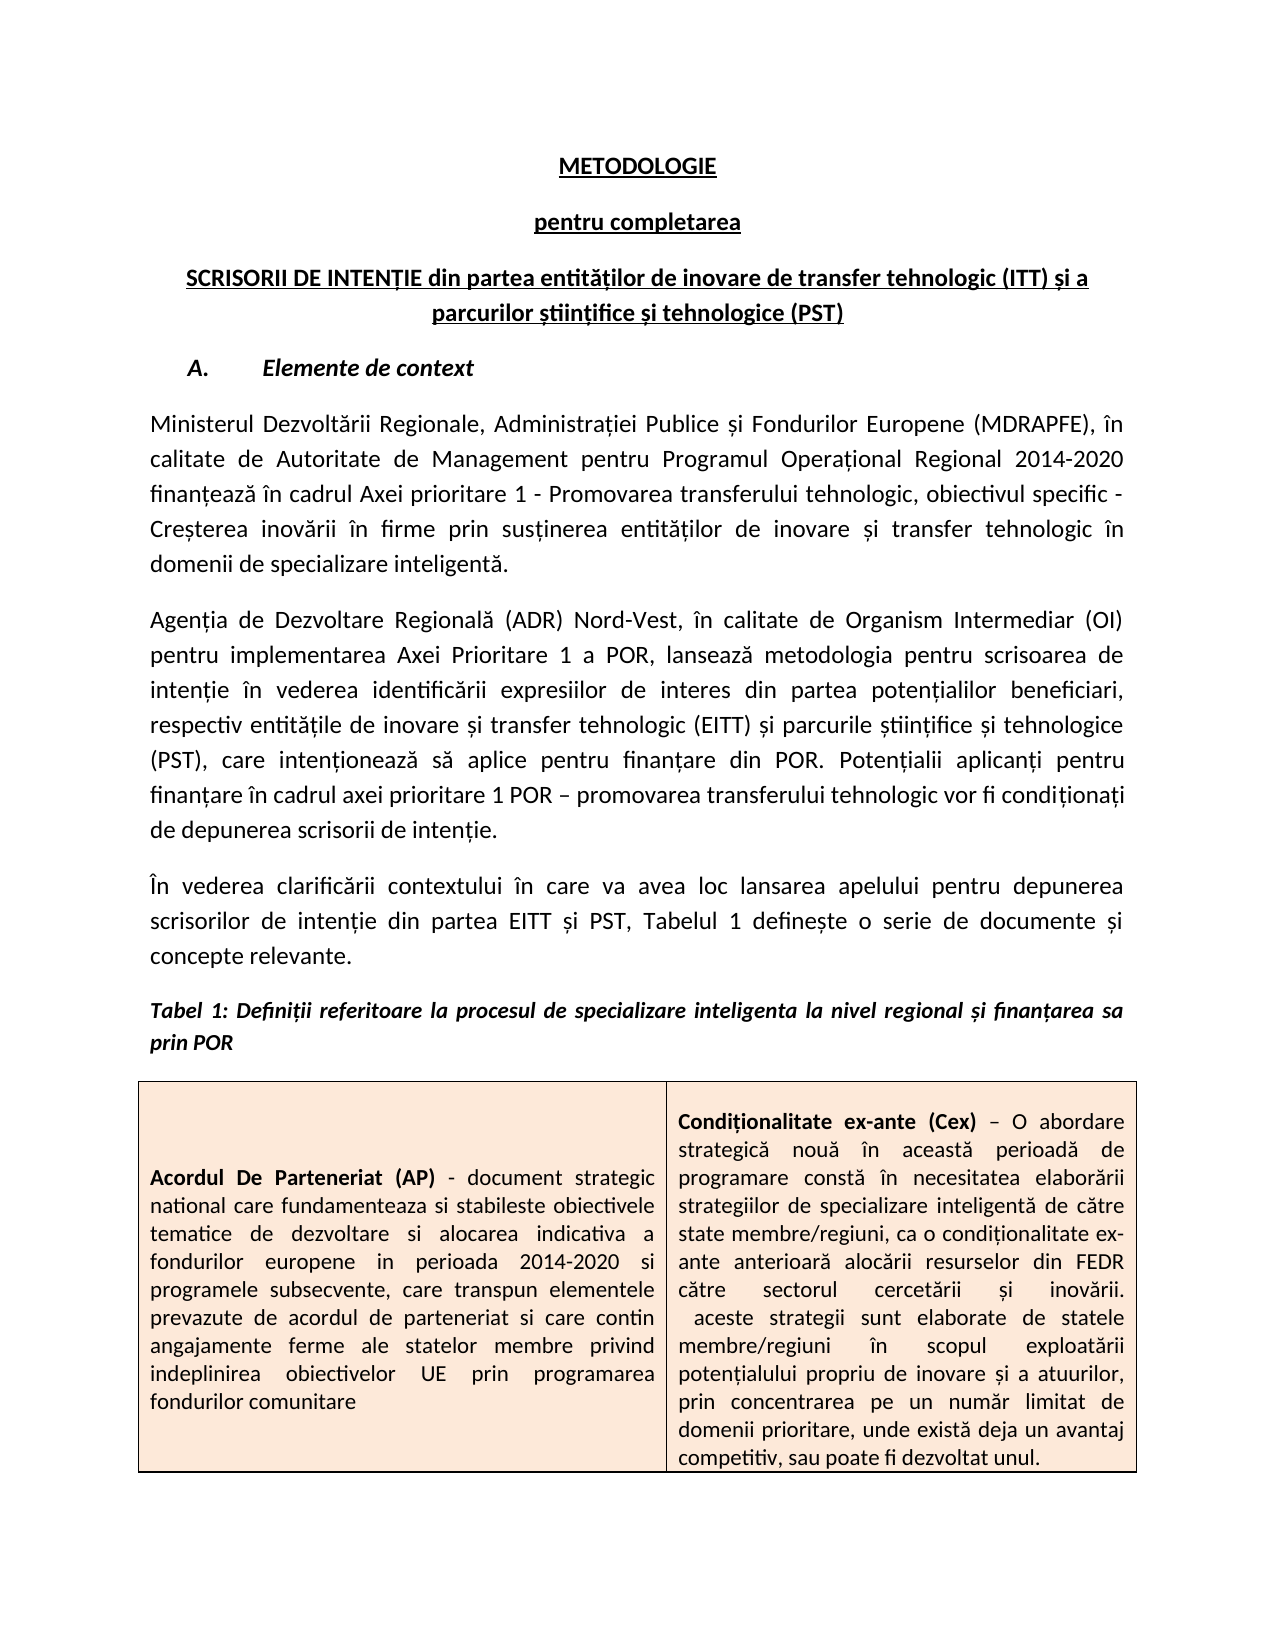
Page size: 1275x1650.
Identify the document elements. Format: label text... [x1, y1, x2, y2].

text Agenția de Dezvoltare Regională (ADR) Nord-Vest, în calitate de Organism Intermediar (OI) pentru implementarea Axei Prioritare 1 a POR, lansează metodologia pentru scrisoarea de intenție în vederea identificării expresiilor de interes din partea potențialilor beneficiari, respectiv entitățile de inovare și transfer tehnologic (EITT) și parcurile științifice și tehnologice (PST), care intenționează să aplice pentru finanțare din POR. Potențialii aplicanți pentru finanţare în cadrul axei prioritare 1 POR – promovarea transferului tehnologic vor fi condiţionaţi de depunerea scrisorii de intenţie. [150, 604, 1125, 845]
text În vederea clarificării contextului în care va avea loc lansarea apelului pentru depunerea scrisorilor de intenție din partea EITT și PST, Tabelul 1 definește o serie de documente și concepte relevante. [150, 870, 1125, 971]
list Elemente de context [187, 352, 1125, 383]
table_header Acordul De Parteneriat (AP) - document strategic national care fundamenteaza si stabileste obiectivele tematice de dezvoltare si alocarea indicativa a fondurilor europene in perioada 2014-2020 si programele subsecvente, care transpun elementele prevazute de acordul de parteneriat si care contin angajamente ferme ale statelor membre privind indeplinirea obiectivelor UE prin programarea fondurilor comunitare [139, 1082, 666, 1471]
text SCRISORII DE INTENȚIE din partea entităților de inovare de transfer tehnologic (ITT) și a parcurilor științifice și tehnologice (PST) [150, 262, 1125, 327]
text Ministerul Dezvoltării Regionale, Administrației Publice și Fondurilor Europene (MDRAPFE), în calitate de Autoritate de Management pentru Programul Operațional Regional 2014-2020 finanțează în cadrul Axei prioritare 1 - Promovarea transferului tehnologic, obiectivul specific - Creşterea inovării în firme prin susţinerea entităților de inovare şi transfer tehnologic în domenii de specializare inteligentă. [150, 408, 1125, 579]
text METODOLOGIE [150, 150, 1125, 181]
text pentru completarea [150, 206, 1125, 236]
text Tabel 1: Definiții referitoare la procesul de specializare inteligenta la nivel regional și finanțarea sa prin POR [150, 996, 1125, 1056]
table_header Condiționalitate ex-ante (Cex) – O abordare strategică nouă în această perioadă de programare constă în necesitatea elaborării strategiilor de specializare inteligentă de către state membre/regiuni, ca o condiționalitate ex-ante anterioară alocării resurselor din FEDR către sectorul cercetării şi inovării. aceste strategii sunt elaborate de statele membre/regiuni în scopul exploatării potenţialului propriu de inovare şi a atuurilor, prin concentrarea pe un număr limitat de domenii prioritare, unde există deja un avantaj competitiv, sau poate fi dezvoltat unul. [667, 1082, 1136, 1471]
